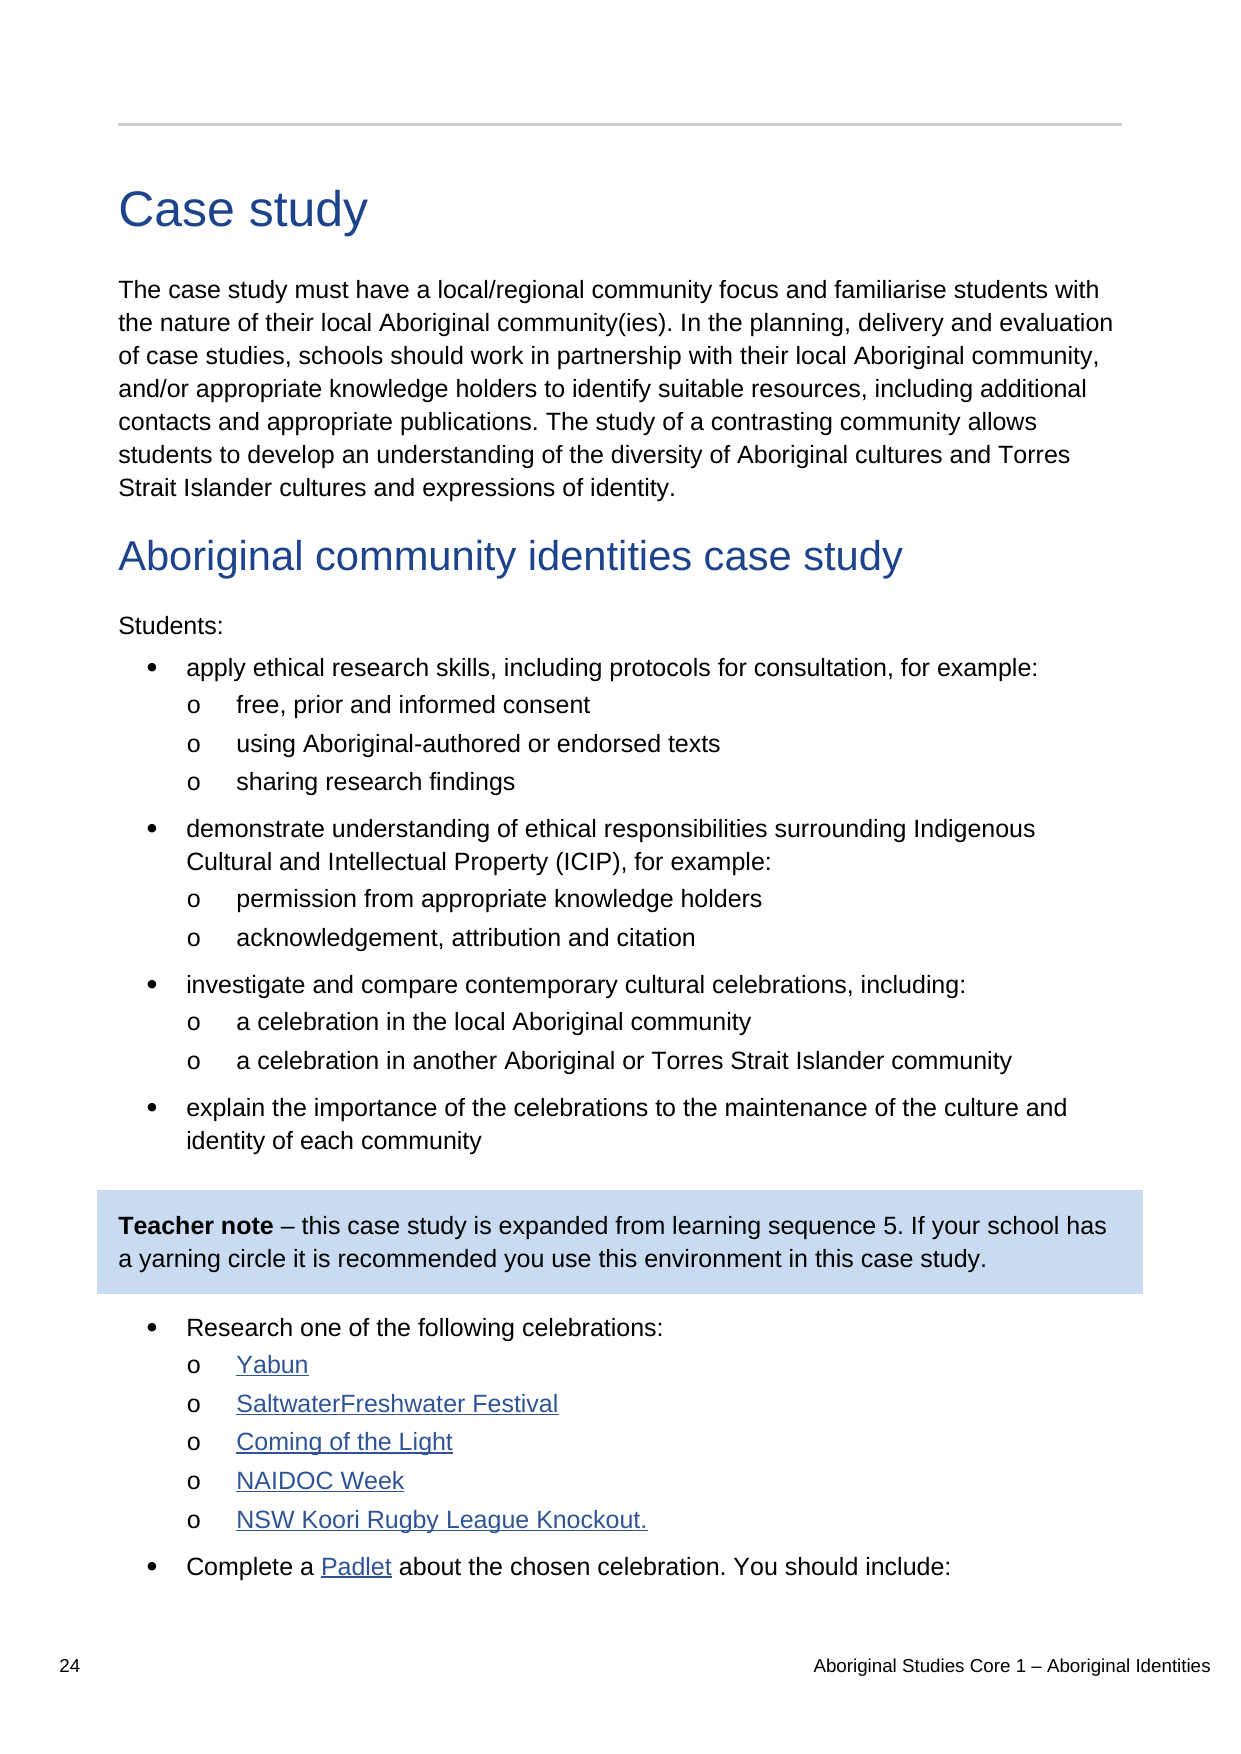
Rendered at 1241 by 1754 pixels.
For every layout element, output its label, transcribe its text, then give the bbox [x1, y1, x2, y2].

subtitle Case study [118, 180, 1122, 237]
list investigate and compare contemporary cultural celebrations, including: [148, 970, 1122, 999]
list Coming of the Light [186, 1427, 1122, 1458]
list Yabun [186, 1350, 1122, 1381]
list NSW Koori Rugby League Knockout. [186, 1504, 1122, 1536]
list free, prior and informed consent [186, 690, 1122, 721]
list sharing research findings [186, 767, 1122, 798]
list NAIDOC Week [186, 1466, 1122, 1497]
list explain the importance of the celebrations to the maintenance of the culture and identity of each community [148, 1093, 1122, 1155]
text The case study must have a local/regional community focus and familiarise students with the nature of their local Aboriginal community(ies). In the planning, delivery and evaluation of case studies, schools should work in partnership with their local Aboriginal community, and/or appropriate knowledge holders to identify suitable resources, including additional contacts and appropriate publications. The study of a contrasting community allows students to develop an understanding of the diversity of Aboriginal cultures and Torres Strait Islander cultures and expressions of identity. [118, 275, 1122, 502]
list a celebration in another Aboriginal or Torres Strait Islander community [186, 1046, 1122, 1077]
list a celebration in the local Aboriginal community [186, 1007, 1122, 1038]
text Teacher note – this case study is expanded from learning sequence 5. If your school has a yarning circle it is recommended you use this environment in this case study. [97, 1190, 1143, 1294]
list demonstrate understanding of ethical responsibilities surrounding Indigenous Cultural and Intellectual Property (ICIP), for example: [148, 814, 1122, 876]
list permission from appropriate knowledge holders [186, 884, 1122, 915]
subtitle Aboriginal community identities case study [118, 531, 1122, 579]
text Students: [118, 611, 1122, 640]
list SaltwaterFreshwater Festival [186, 1389, 1122, 1419]
list apply ethical research skills, including protocols for consultation, for example: [148, 653, 1122, 681]
list acknowledgement, attribution and citation [186, 923, 1122, 954]
list Research one of the following celebrations: [148, 1313, 1122, 1342]
list Complete a Padlet about the chosen celebration. You should include: [148, 1552, 1122, 1580]
list using Aboriginal-authored or endorsed texts [186, 728, 1122, 759]
